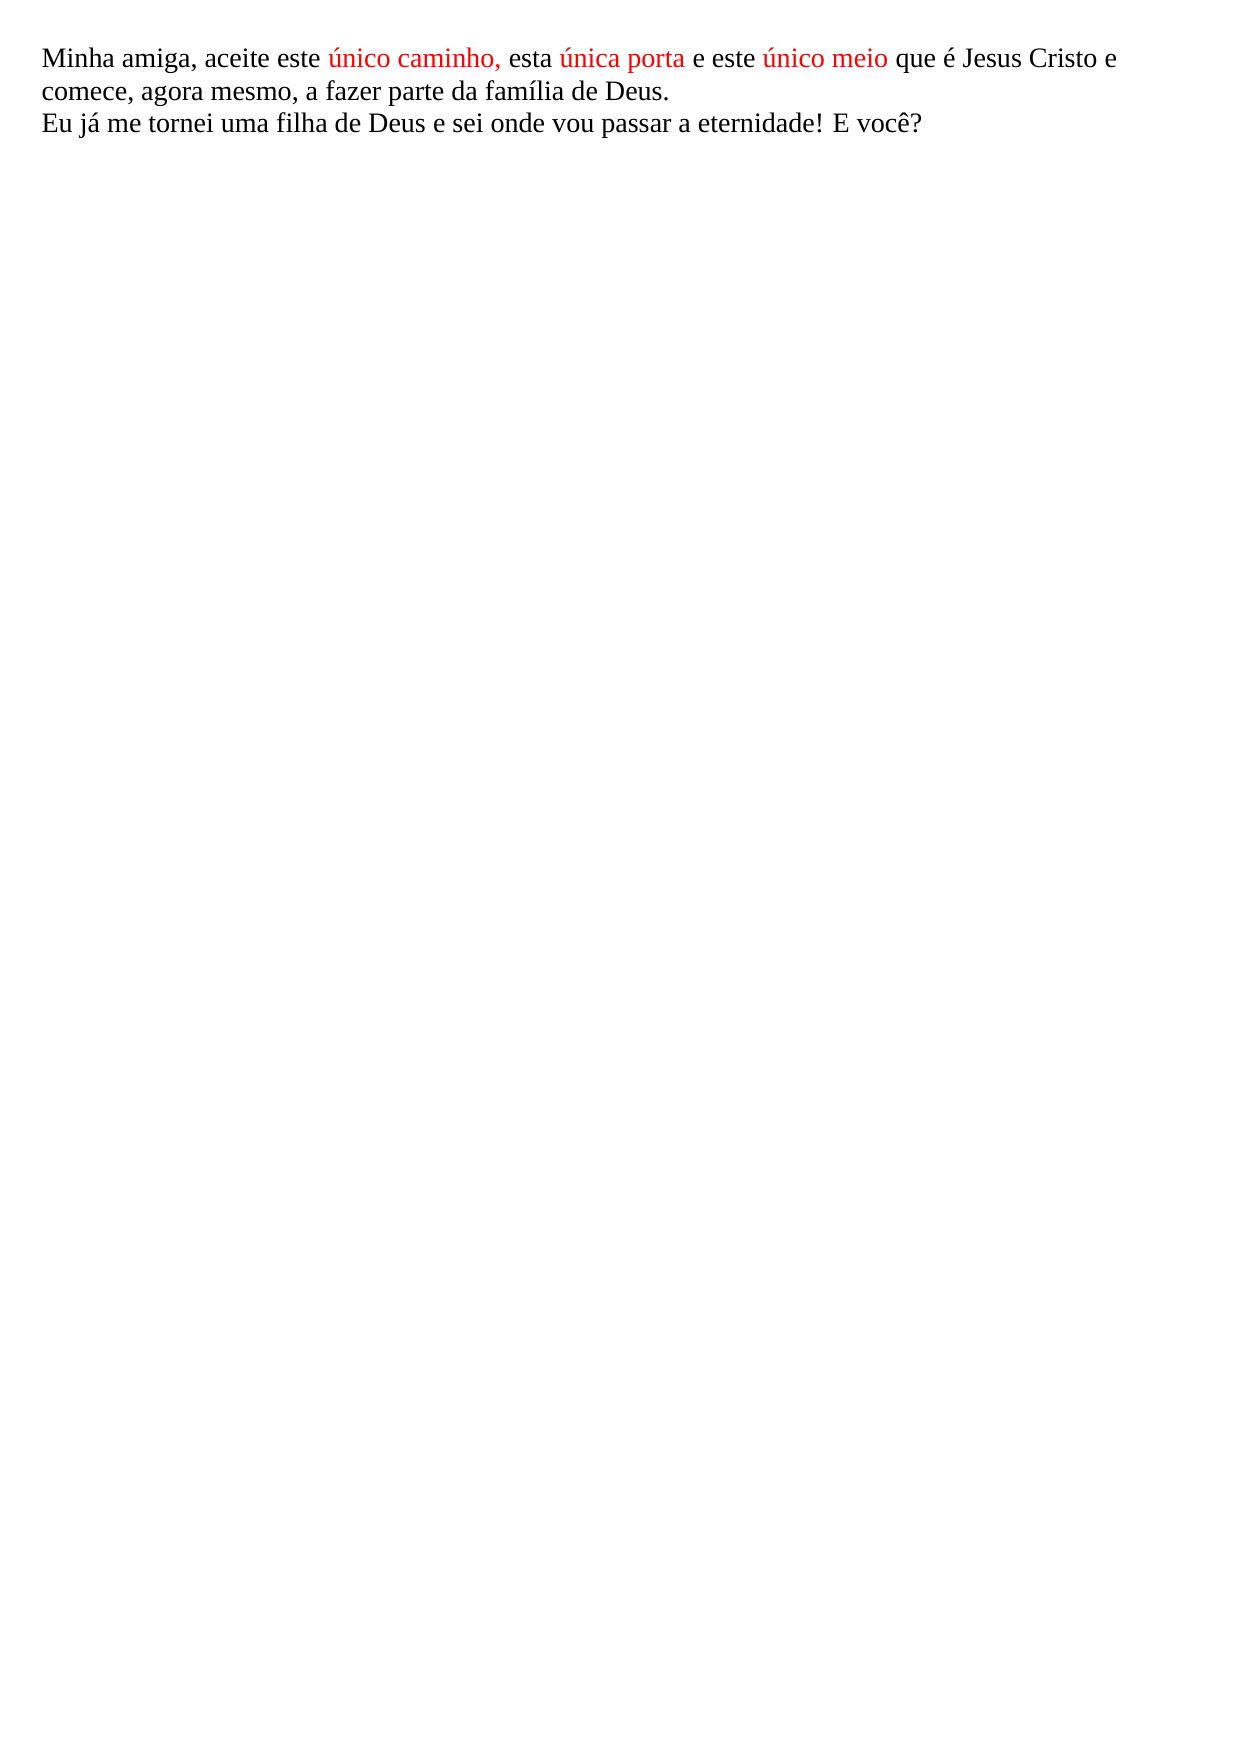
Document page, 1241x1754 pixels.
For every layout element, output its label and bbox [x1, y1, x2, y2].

text [41, 41, 1199, 138]
